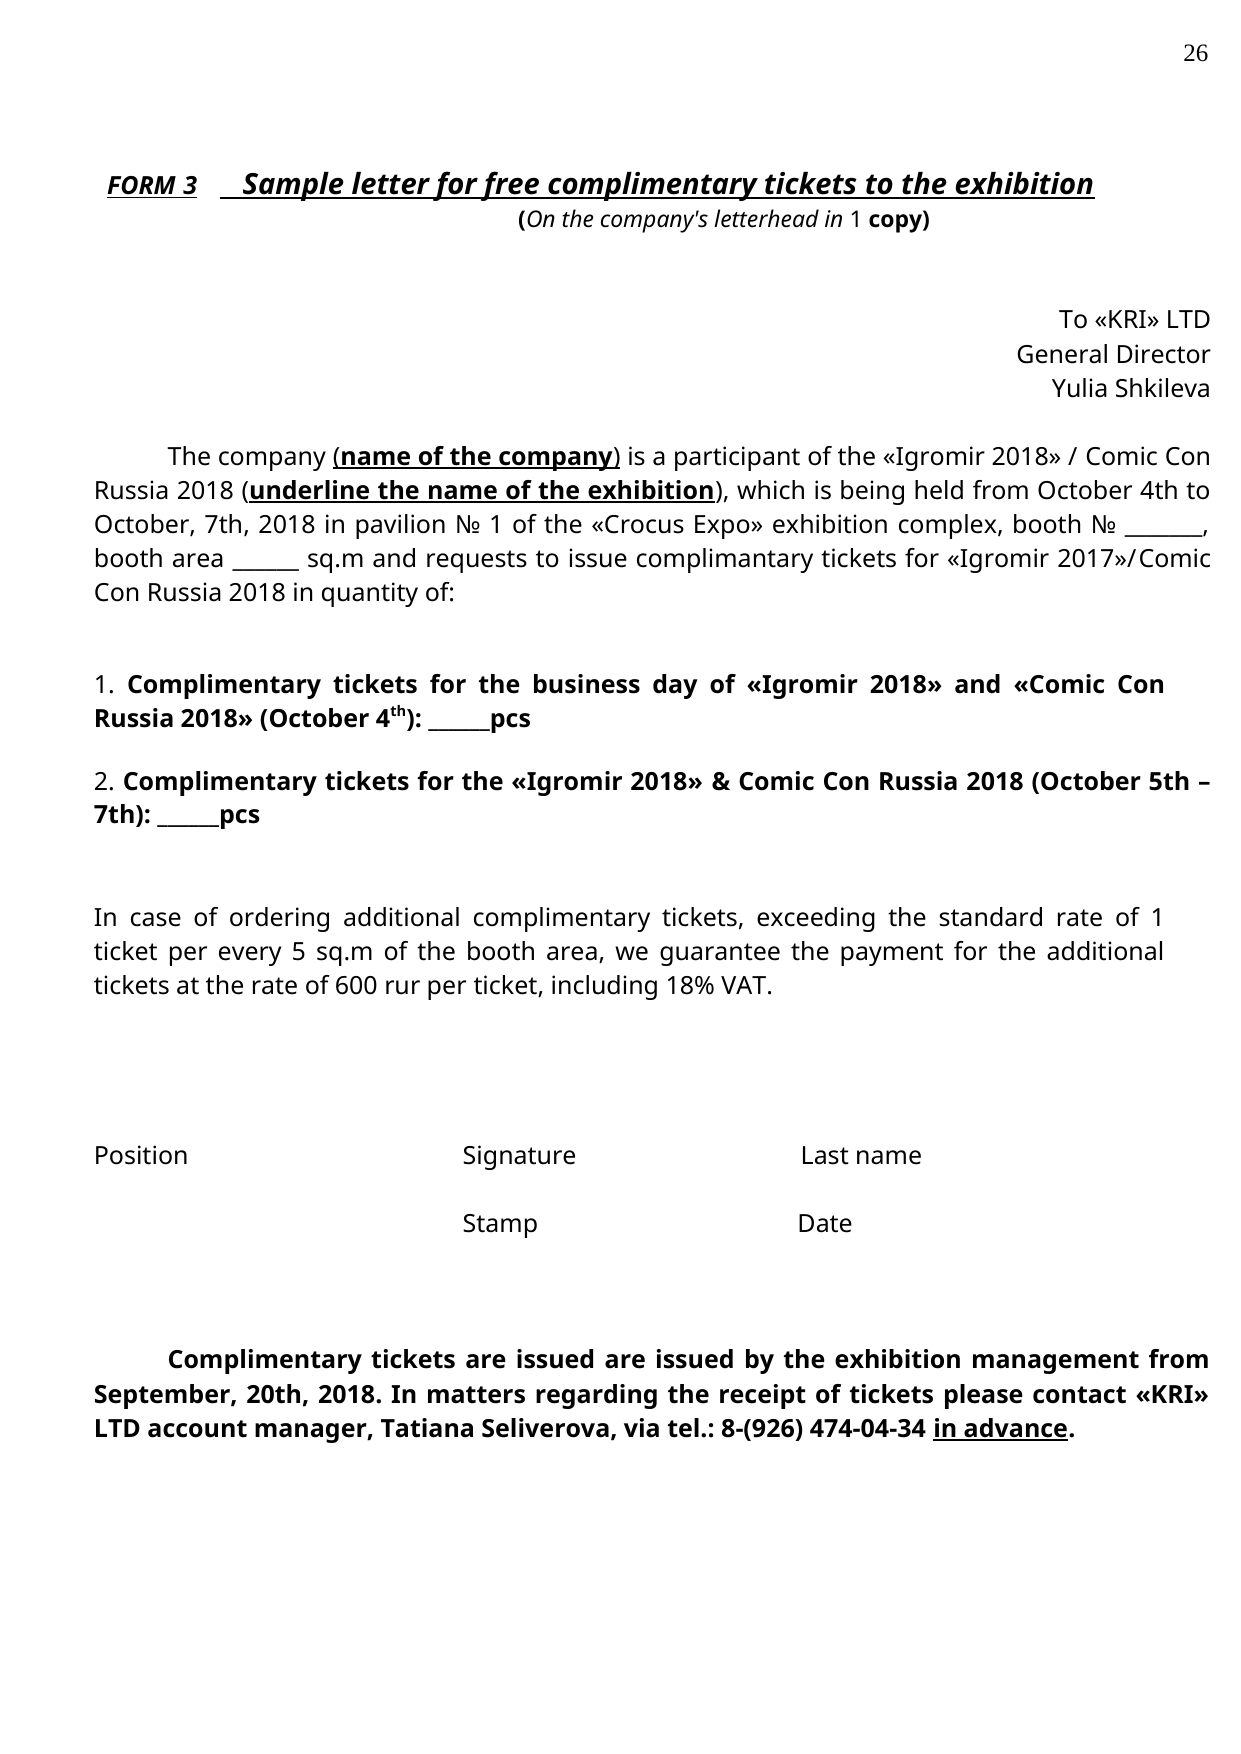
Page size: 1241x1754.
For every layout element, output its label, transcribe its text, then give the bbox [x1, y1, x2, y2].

text General Director [94, 336, 1211, 370]
text 2. Complimentary tickets for the «Igromir 2018» & Comic Con Russia 2018 (October 5th – 7th): ______pcs [94, 763, 1211, 831]
text Position Signature Last name [94, 1138, 1211, 1172]
text Yulia Shkileva [94, 370, 1211, 404]
text Stamp Date [94, 1206, 1211, 1240]
text 1. Complimentary tickets for the business day of «Igromir 2018» and «Comic Con Russia 2018» (October 4th): ______pcs [94, 666, 1167, 734]
text FORM 3 Sample letter for free complimentary tickets to the exhibition [94, 163, 1211, 203]
text In case of ordering additional complimentary tickets, exceeding the standard rate of 1 ticket per every 5 sq.m of the booth area, we guarantee the payment for the additional tickets at the rate of 600 rur per ticket, including 18% VAT. [94, 899, 1167, 1002]
text To «KRI» LTD [94, 302, 1211, 336]
text (On the company's letterhead in 1 copy) [94, 203, 1211, 234]
text Complimentary tickets are issued are issued by the exhibition management from September, 20th, 2018. In matters regarding the receipt of tickets please contact «KRI» LTD account manager, Tatiana Seliverova, via tel.: 8-(926) 474-04-34 in advance. [94, 1342, 1211, 1444]
text The company (name of the company) is a participant of the «Igromir 2018» / Comic Con Russia 2018 (underline the name of the exhibition), which is being held from October 4th to October, 7th, 2018 in pavilion № 1 of the «Crocus Expo» exhibition complex, booth № _______, booth area ______ sq.m and requests to issue complimantary tickets for «Igromir 2017»/Comic Con Russia 2018 in quantity of: [94, 438, 1211, 609]
